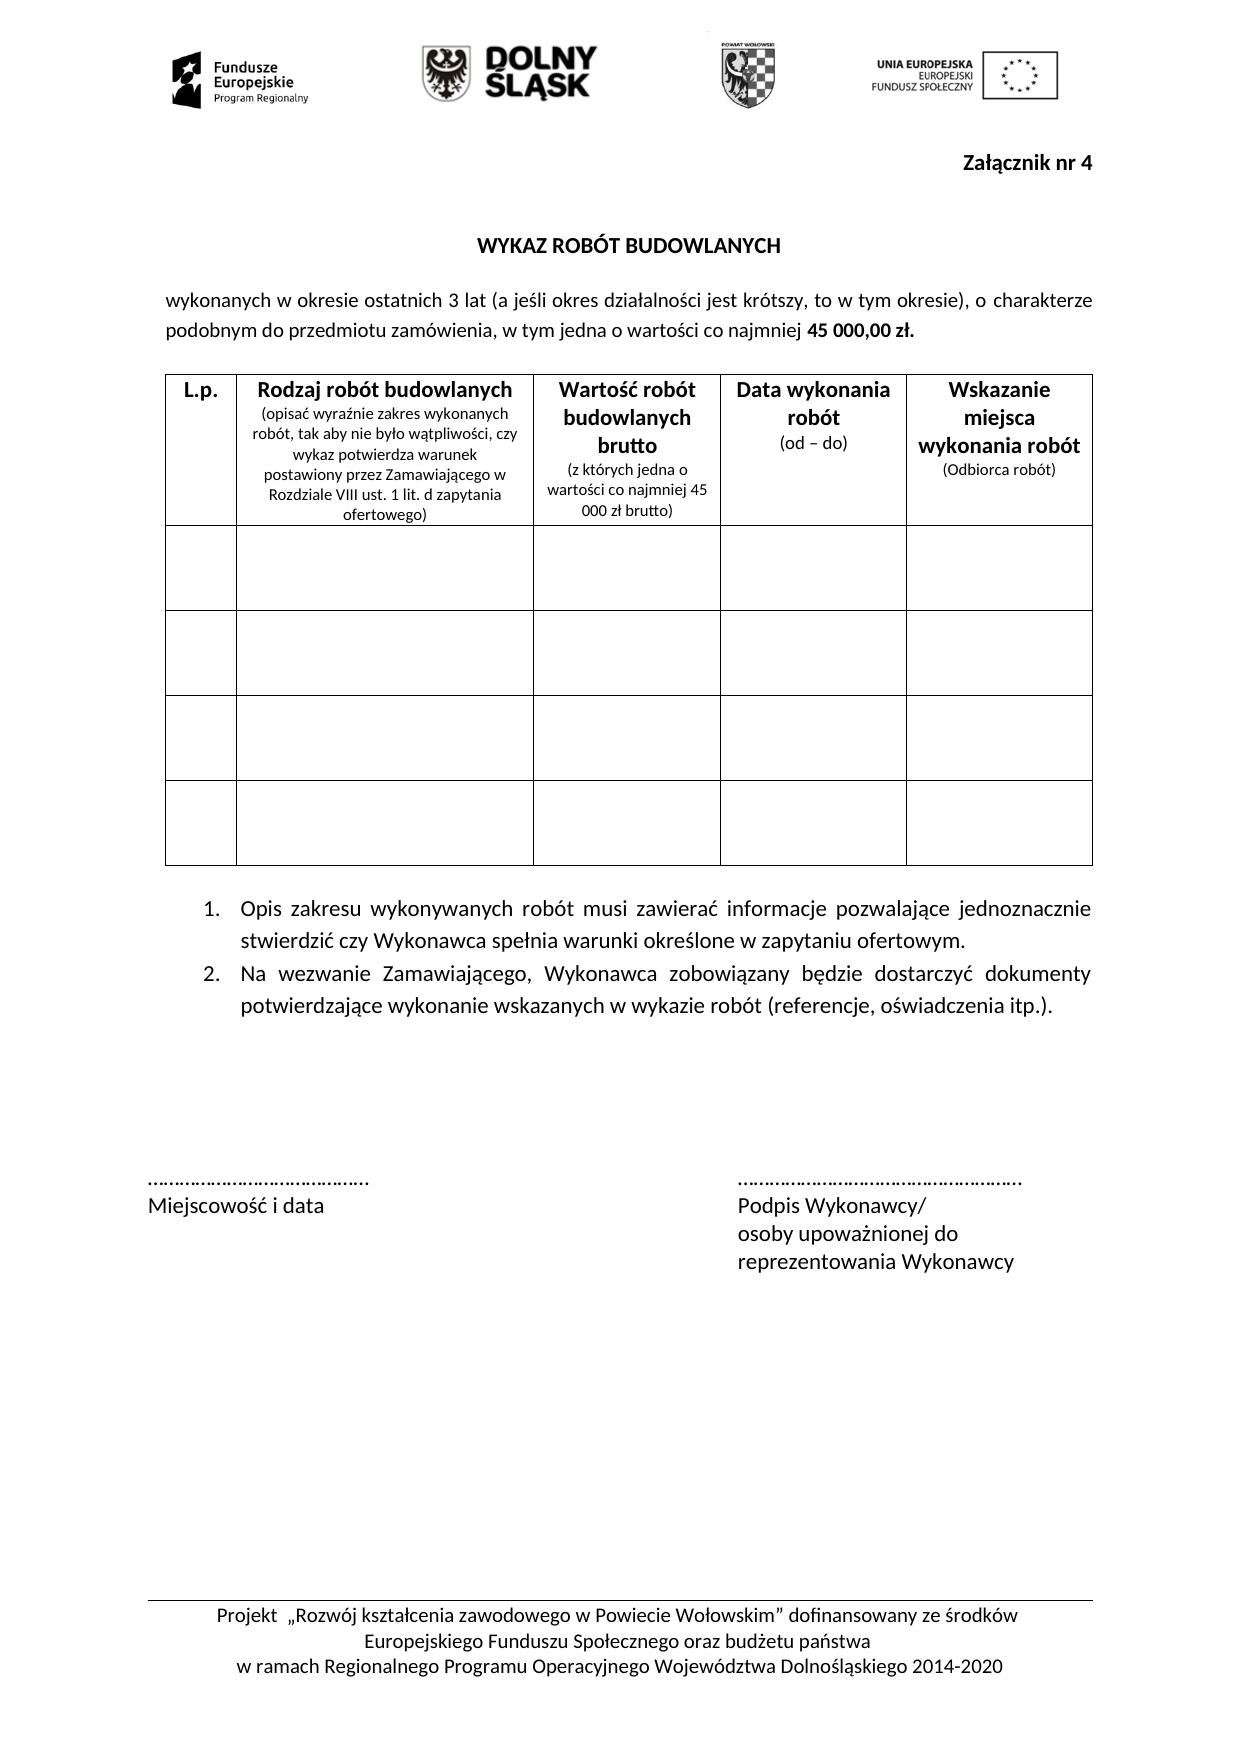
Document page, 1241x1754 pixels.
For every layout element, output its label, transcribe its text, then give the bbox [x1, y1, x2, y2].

table_cell [907, 611, 1092, 695]
table_cell [721, 611, 906, 695]
list Załącznik nr 4 [165, 148, 1093, 176]
table_cell [721, 781, 906, 865]
table_cell [534, 696, 720, 780]
table_cell [534, 611, 720, 695]
table_cell [907, 526, 1092, 610]
picture [856, 38, 1072, 110]
table_header Rodzaj robót budowlanych (opisać wyraźnie zakres wykonanych robót, tak aby nie było wątpliwości, czy wykaz potwierdza warunek postawiony przez Zamawiającego w Rozdziale VIII ust. 1 lit. d zapytania ofertowego) [237, 375, 533, 525]
list Na wezwanie Zamawiającego, Wykonawca zobowiązany będzie dostarczyć dokumenty potwierdzające wykonanie wskazanych w wykazie robót (referencje, oświadczenia itp.). [203, 959, 1093, 1019]
table_cell [534, 526, 720, 610]
table_cell [721, 696, 906, 780]
table_cell [166, 611, 236, 695]
list wykonanych w okresie ostatnich 3 lat (a jeśli okres działalności jest krótszy, to w tym okresie), o charakterze podobnym do przedmiotu zamówienia, w tym jedna o wartości co najmniej 45 000,00 zł. [165, 288, 1093, 342]
table_cell [166, 696, 236, 780]
list Opis zakresu wykonywanych robót musi zawierać informacje pozwalające jednoznacznie stwierdzić czy Wykonawca spełnia warunki określone w zapytaniu ofertowym. [203, 894, 1093, 955]
text osoby upoważnionej do reprezentowania Wykonawcy [738, 1219, 1093, 1275]
table_cell [166, 781, 236, 865]
table_header Data wykonania robót (od – do) [721, 375, 906, 525]
table_cell [166, 526, 236, 610]
table_cell [237, 526, 533, 610]
table_cell [237, 611, 533, 695]
table_header Wskazanie miejsca wykonania robót (Odbiorca robót) [907, 375, 1092, 525]
picture [414, 38, 602, 101]
table_cell [907, 781, 1092, 865]
text …………………………………… ……………………………………………… [148, 1163, 1093, 1191]
table_header Wartość robót budowlanych brutto (z których jedna o wartości co najmniej 45 000 zł brutto) [534, 375, 720, 525]
text Miejscowość i data Podpis Wykonawcy/ [148, 1191, 1093, 1219]
table_cell [721, 526, 906, 610]
table_cell [237, 696, 533, 780]
list WYKAZ ROBÓT BUDOWLANYCH [165, 232, 1093, 260]
table_cell [534, 781, 720, 865]
table_header L.p. [166, 375, 236, 525]
table_cell [907, 696, 1092, 780]
table_cell [237, 781, 533, 865]
